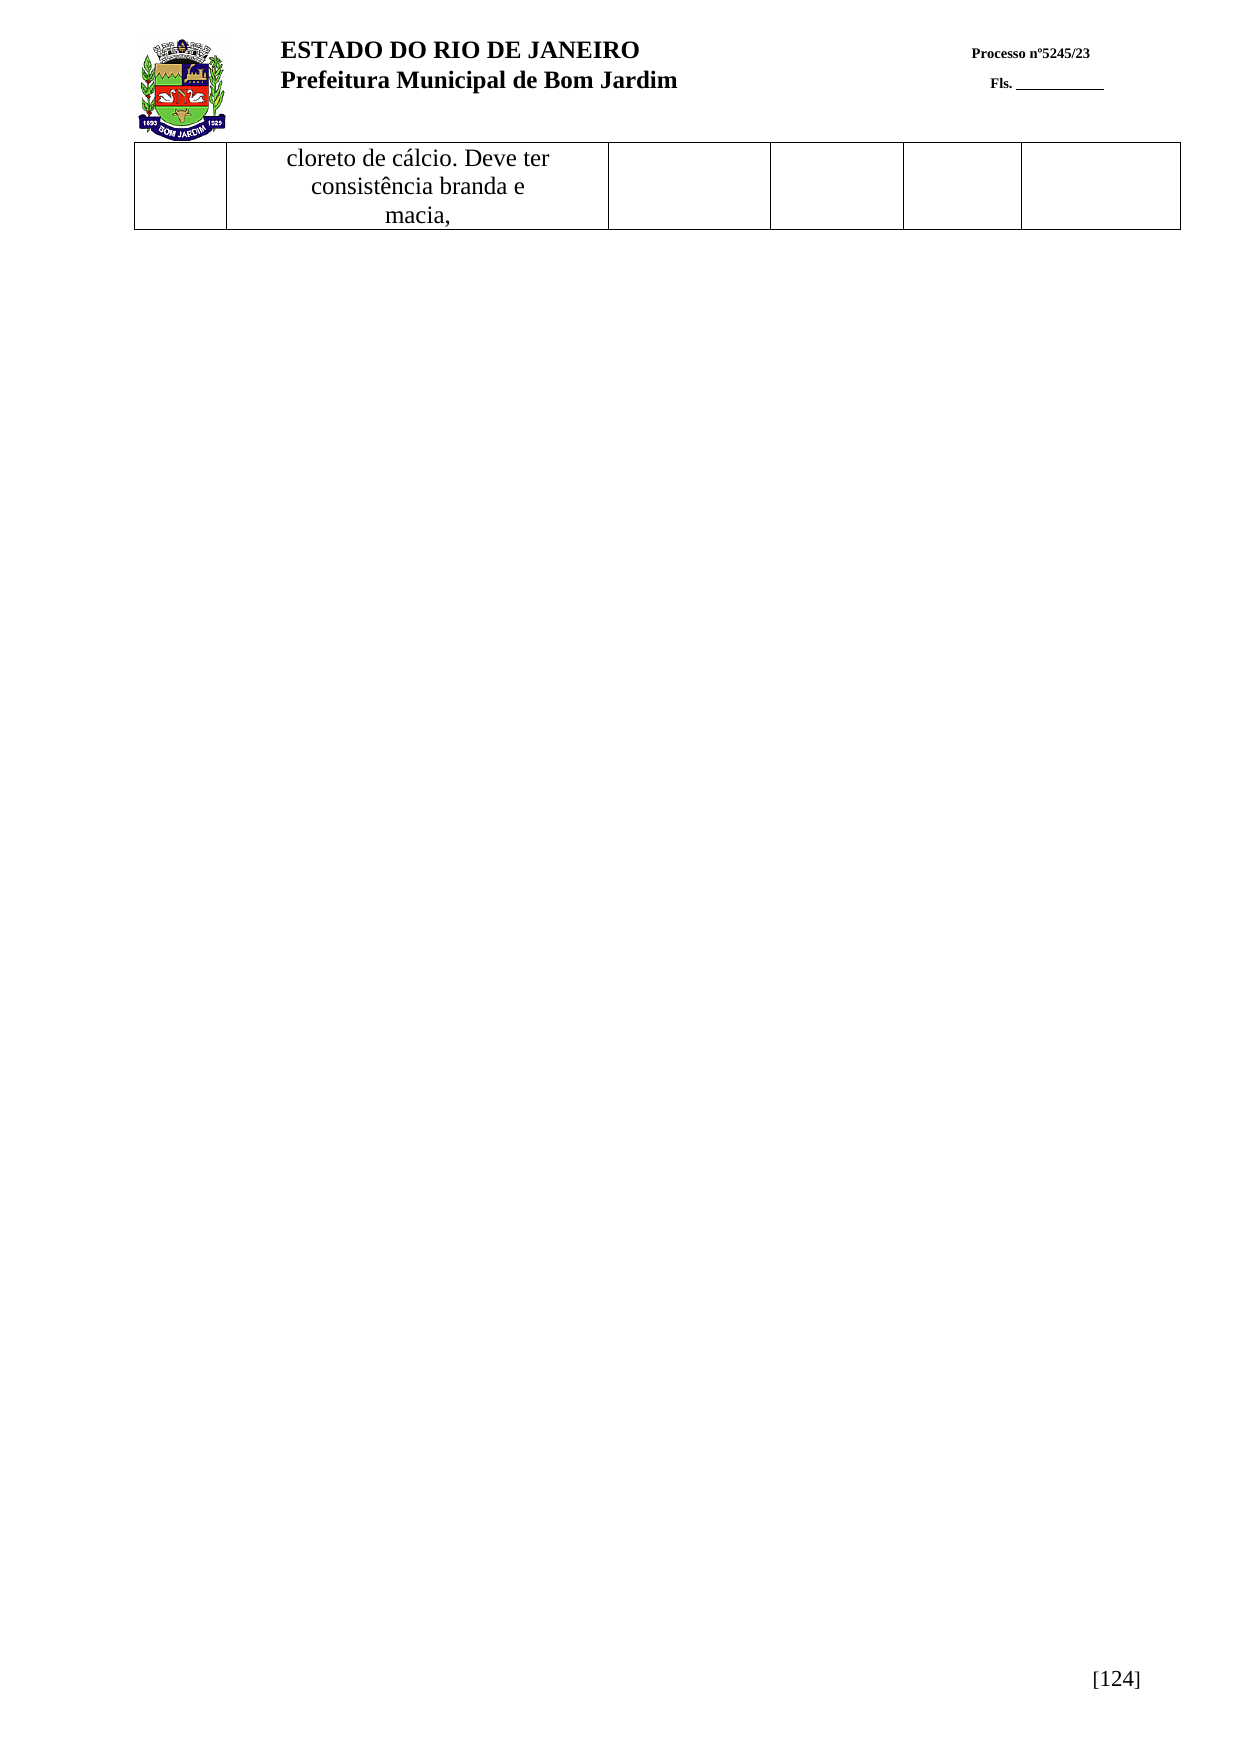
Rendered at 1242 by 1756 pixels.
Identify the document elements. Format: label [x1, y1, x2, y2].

picture [136, 37, 227, 142]
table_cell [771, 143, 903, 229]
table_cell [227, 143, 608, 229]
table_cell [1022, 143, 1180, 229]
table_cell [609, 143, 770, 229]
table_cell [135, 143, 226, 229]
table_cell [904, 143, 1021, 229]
